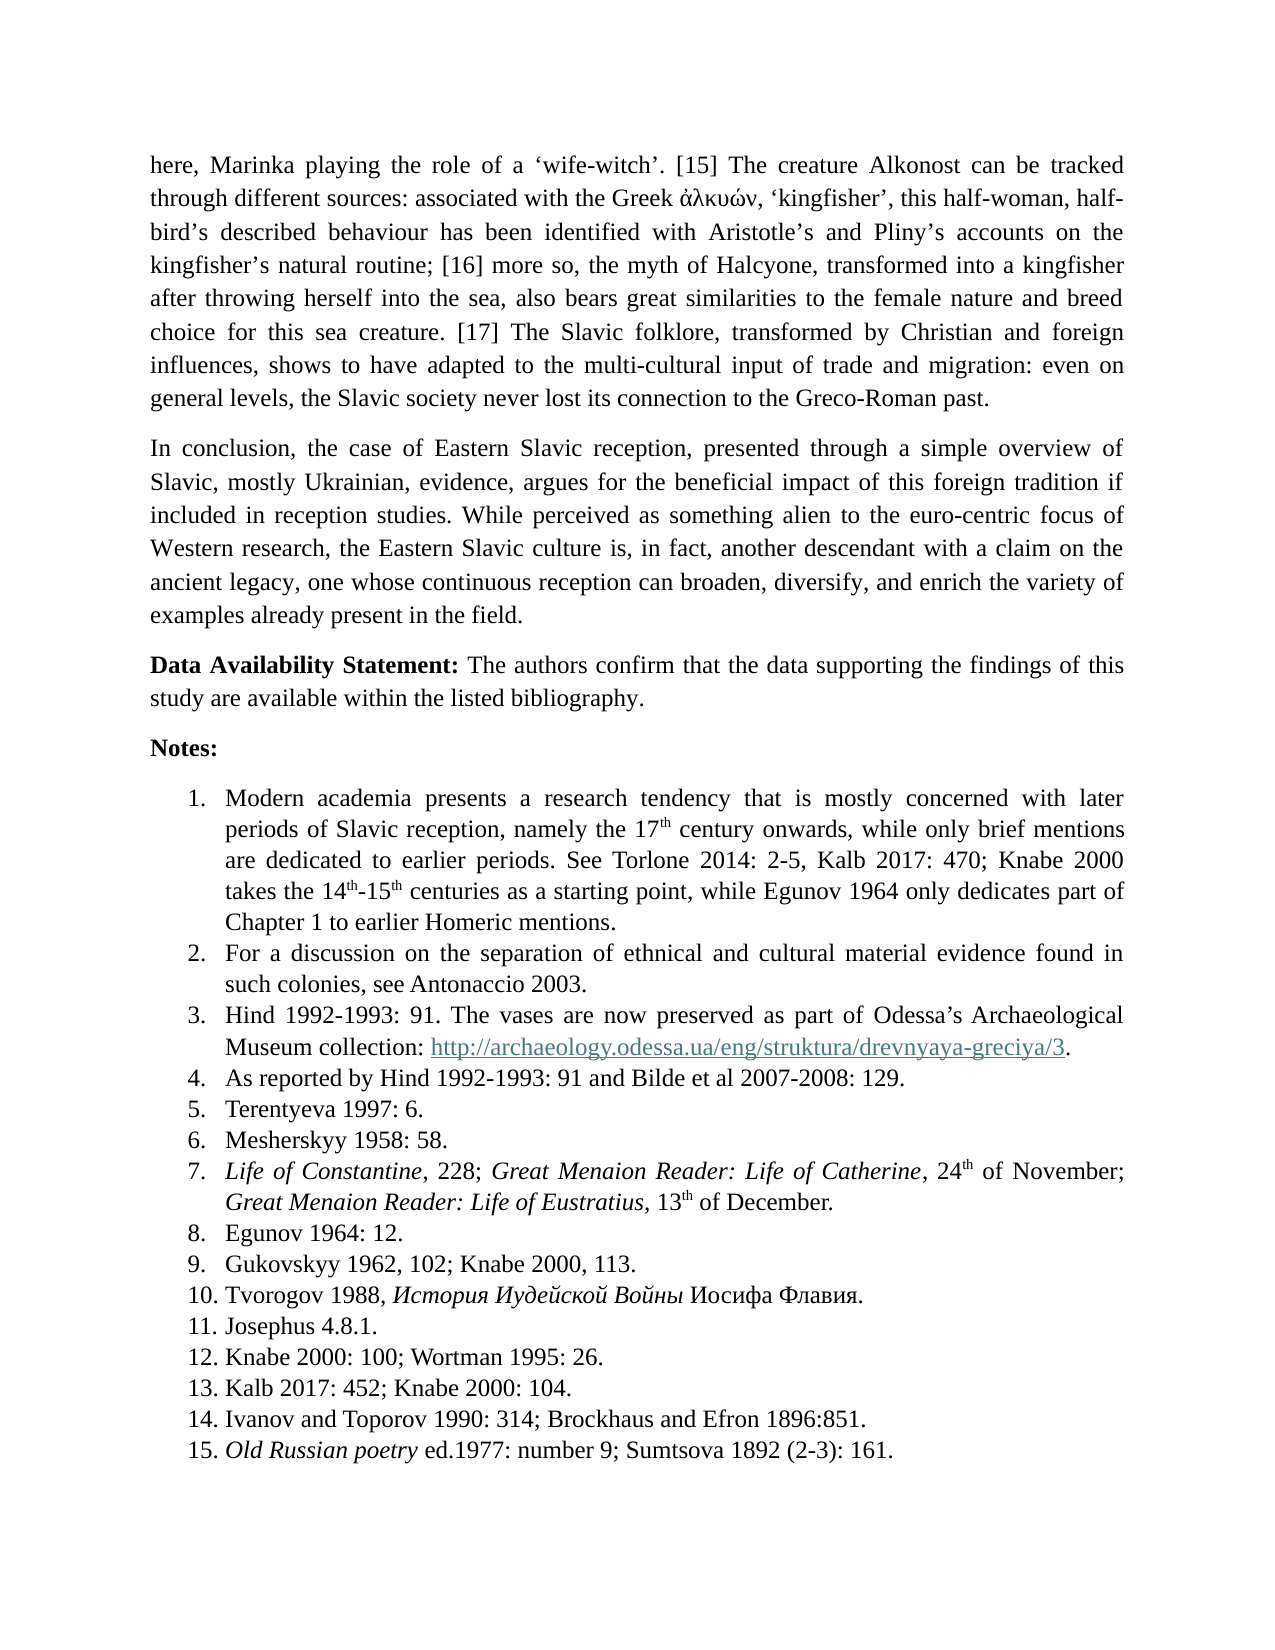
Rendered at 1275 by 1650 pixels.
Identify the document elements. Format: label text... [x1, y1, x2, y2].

list Ivanov and Toporov 1990: 314; Brockhaus and Efron 1896:851. [187, 1404, 1125, 1433]
list Modern academia presents a research tendency that is mostly concerned with later periods of Slavic reception, namely the 17th century onwards, while only brief mentions are dedicated to earlier periods. See Torlone 2014: 2-5, Kalb 2017: 470; Knabe 2000 takes the 14th-15th centuries as a starting point, while Egunov 1964 only dedicates part of Chapter 1 to earlier Homeric mentions. [187, 783, 1125, 936]
list Mesherskyy 1958: 58. [187, 1125, 1125, 1153]
list Gukovskyy 1962, 102; Knabe 2000, 113. [187, 1249, 1125, 1278]
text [150, 150, 1125, 412]
list Hind 1992-1993: 91. The vases are now preserved as part of Odessa’s Archaeological Museum collection: http://archaeology.odessa.ua/eng/struktura/drevnyaya-greciya/3. [187, 1001, 1125, 1060]
list Knabe 2000: 100; Wortman 1995: 26. [187, 1342, 1125, 1371]
text In conclusion, the case of Eastern Slavic reception, presented through a simple overview of Slavic, mostly Ukrainian, evidence, argues for the beneficial impact of this foreign tradition if included in reception studies. While perceived as something alien to the euro-centric focus of Western research, the Eastern Slavic culture is, in fact, another descendant with a claim on the ancient legacy, one whose continuous reception can broaden, diversify, and enrich the variety of examples already present in the field. [150, 433, 1125, 629]
list Josephus 4.8.1. [187, 1311, 1125, 1340]
list Kalb 2017: 452; Knabe 2000: 104. [187, 1373, 1125, 1402]
list Tvorogov 1988, История Иудейской Войны Иосифа Флавия. [187, 1280, 1125, 1309]
list As reported by Hind 1992-1993: 91 and Bilde et al 2007-2008: 129. [187, 1063, 1125, 1091]
list Old Russian poetry ed.1977: number 9; Sumtsova 1892 (2-3): 161. [187, 1435, 1125, 1464]
list Egunov 1964: 12. [187, 1218, 1125, 1247]
text Notes: [150, 733, 1125, 762]
list For a discussion on the separation of ethnical and cultural material evidence found in such colonies, see Antonaccio 2003. [187, 938, 1125, 998]
list Terentyeva 1997: 6. [187, 1094, 1125, 1122]
list Life of Constantine, 228; Great Menaion Reader: Life of Catherine, 24th of November; Great Menaion Reader: Life of Eustratius, 13th of December. [187, 1156, 1125, 1216]
text Data Availability Statement: The authors confirm that the data supporting the findings of this study are available within the listed bibliography. [150, 650, 1125, 712]
